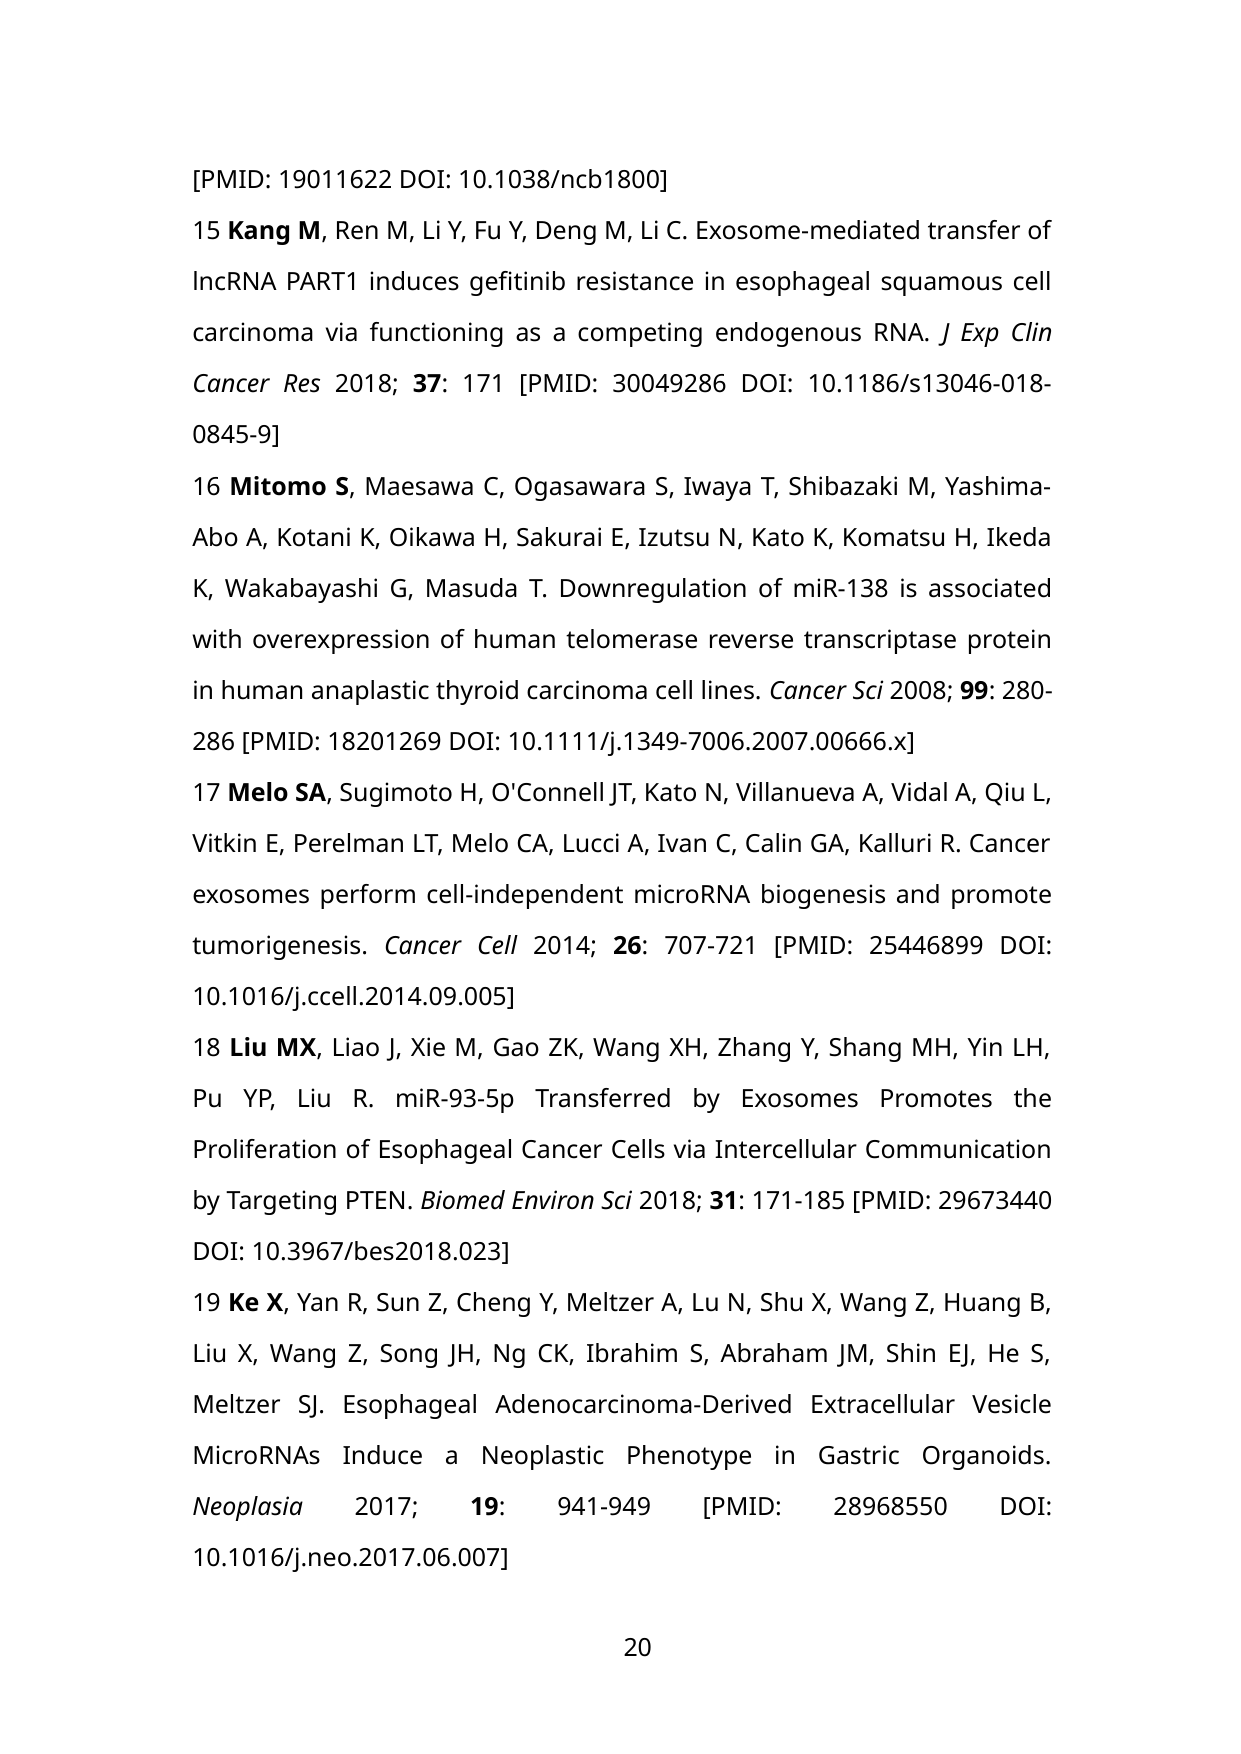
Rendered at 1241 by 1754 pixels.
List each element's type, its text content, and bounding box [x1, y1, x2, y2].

text 15 Kang M, Ren M, Li Y, Fu Y, Deng M, Li C. Exosome-mediated transfer of lncRNA PART1 induces gefitinib resistance in esophageal squamous cell carcinoma via functioning as a competing endogenous RNA. J Exp Clin Cancer Res 2018; 37: 171 [PMID: 30049286 DOI: 10.1186/s13046-018-0845-9] [192, 213, 1053, 451]
text 17 Melo SA, Sugimoto H, O'Connell JT, Kato N, Villanueva A, Vidal A, Qiu L, Vitkin E, Perelman LT, Melo CA, Lucci A, Ivan C, Calin GA, Kalluri R. Cancer exosomes perform cell-independent microRNA biogenesis and promote tumorigenesis. Cancer Cell 2014; 26: 707-721 [PMID: 25446899 DOI: 10.1016/j.ccell.2014.09.005] [192, 774, 1053, 1013]
text 19 Ke X, Yan R, Sun Z, Cheng Y, Meltzer A, Lu N, Shu X, Wang Z, Huang B, Liu X, Wang Z, Song JH, Ng CK, Ibrahim S, Abraham JM, Shin EJ, He S, Meltzer SJ. Esophageal Adenocarcinoma-Derived Extracellular Vesicle MicroRNAs Induce a Neoplastic Phenotype in Gastric Organoids. Neoplasia 2017; 19: 941-949 [PMID: 28968550 DOI: 10.1016/j.neo.2017.06.007] [192, 1285, 1053, 1574]
text 16 Mitomo S, Maesawa C, Ogasawara S, Iwaya T, Shibazaki M, Yashima-Abo A, Kotani K, Oikawa H, Sakurai E, Izutsu N, Kato K, Komatsu H, Ikeda K, Wakabayashi G, Masuda T. Downregulation of miR-138 is associated with overexpression of human telomerase reverse transcriptase protein in human anaplastic thyroid carcinoma cell lines. Cancer Sci 2008; 99: 280-286 [PMID: 18201269 DOI: 10.1111/j.1349-7006.2007.00666.x] [192, 468, 1053, 757]
text 18 Liu MX, Liao J, Xie M, Gao ZK, Wang XH, Zhang Y, Shang MH, Yin LH, Pu YP, Liu R. miR-93-5p Transferred by Exosomes Promotes the Proliferation of Esophageal Cancer Cells via Intercellular Communication by Targeting PTEN. Biomed Environ Sci 2018; 31: 171-185 [PMID: 29673440 DOI: 10.3967/bes2018.023] [192, 1030, 1053, 1268]
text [192, 162, 1053, 196]
